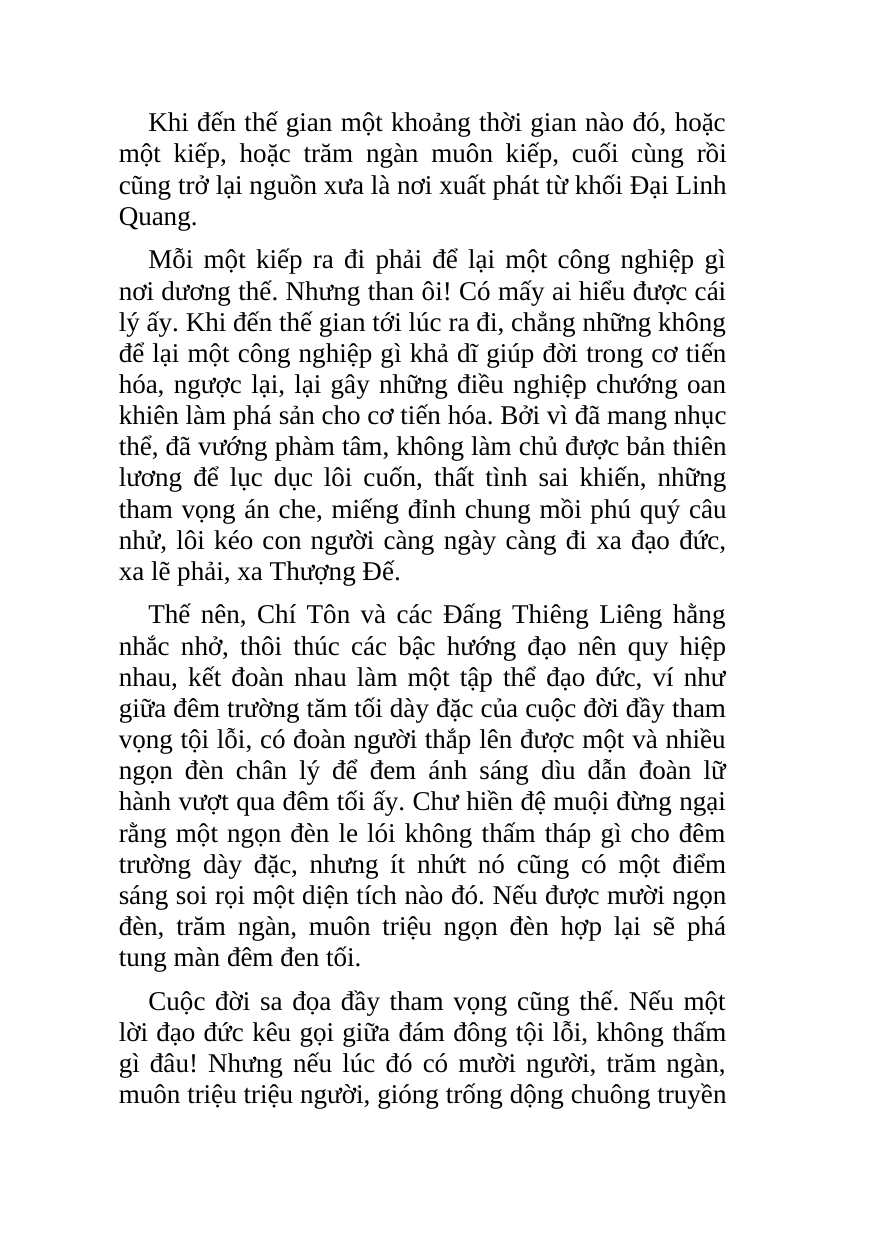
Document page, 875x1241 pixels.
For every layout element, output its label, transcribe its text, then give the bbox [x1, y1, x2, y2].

text Mỗi một kiếp ra đi phải để lại một công nghiệp gì nơi dương thế. Nhưng than ôi! Có mấy ai hiểu được cái lý ấy. Khi đến thế gian tới lúc ra đi, chẳng những không để lại một công nghiệp gì khả dĩ giúp đời trong cơ tiến hóa, ngược lại, lại gây những điều nghiệp chướng oan khiên làm phá sản cho cơ tiến hóa. Bởi vì đã mang nhục thể, đã vướng phàm tâm, không làm chủ được bản thiên lương để lục dục lôi cuốn, thất tình sai khiến, những tham vọng án che, miếng đỉnh chung mồi phú quý câu nhử, lôi kéo con người càng ngày càng đi xa đạo đức, xa lẽ phải, xa Thượng Đế. [118, 243, 727, 586]
text Thế nên, Chí Tôn và các Đấng Thiêng Liêng hằng nhắc nhở, thôi thúc các bậc hướng đạo nên quy hiệp nhau, kết đoàn nhau làm một tập thể đạo đức, ví như giữa đêm trường tăm tối dày đặc của cuộc đời đầy tham vọng tội lỗi, có đoàn người thắp lên được một và nhiều ngọn đèn chân lý để đem ánh sáng dìu dẫn đoàn lữ hành vượt qua đêm tối ấy. hiền đệ muội đừng ngại rằng một ngọn đèn le lói không thấm tháp gì cho đêm trường dày đặc, nhưng ít nhứt nó cũng có một điểm sáng soi rọi một diện tích nào đó. Nếu được mười ngọn đèn, trăm ngàn, muôn triệu ngọn đèn hợp lại sẽ phá tung màn đêm đen tối. [118, 599, 727, 972]
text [118, 985, 727, 1109]
text Khi đến thế gian một khoảng thời gian nào đó, hoặc một kiếp, hoặc trăm ngàn muôn kiếp, cuối cùng rồi cũng trở lại nguồn xưa là nơi xuất phát từ khối Đại Linh Quang. [118, 106, 727, 231]
